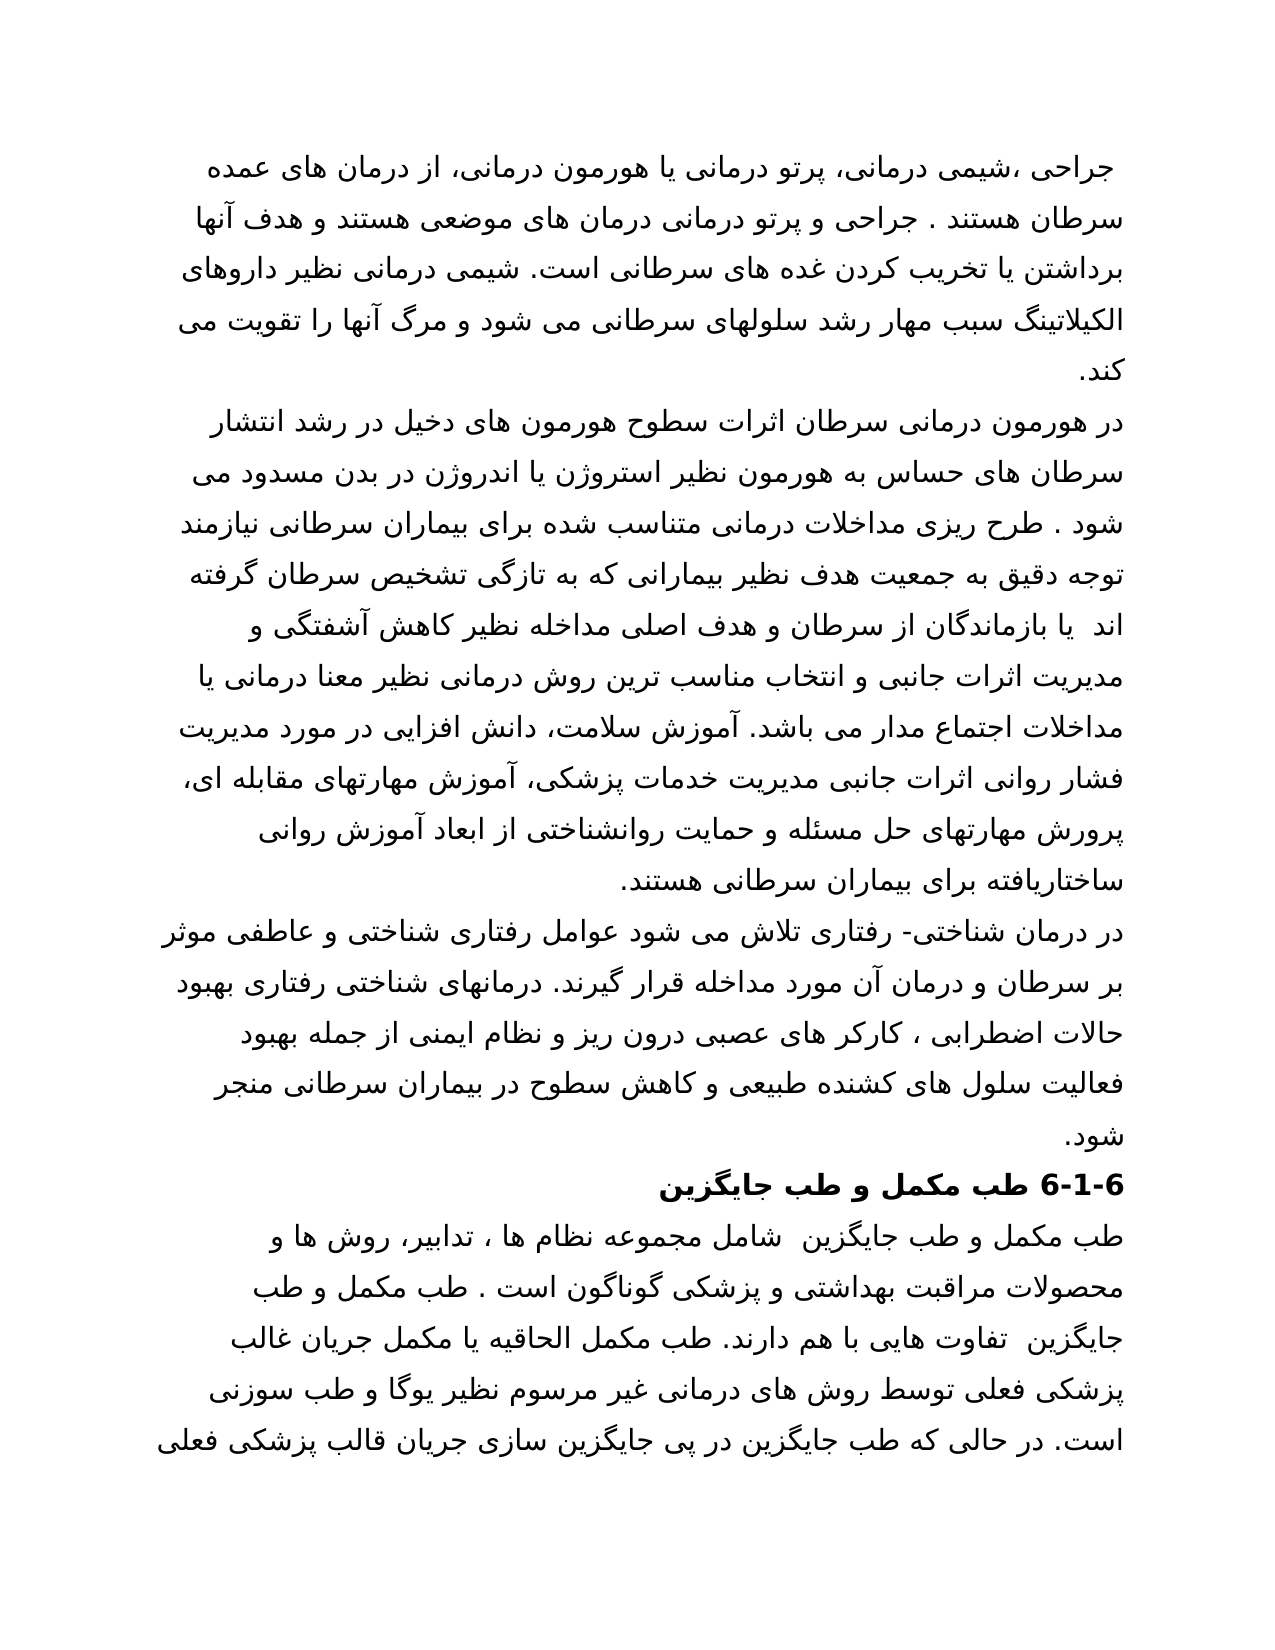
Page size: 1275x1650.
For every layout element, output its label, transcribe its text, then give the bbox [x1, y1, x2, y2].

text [150, 1220, 1125, 1457]
text جراحی ،شیمی درمانی، پرتو درمانی یا هورمون درمانی، از درمان های عمده سرطان هستند . جراحی و پرتو درمانی درمان های موضعی هستند و هدف آنها برداشتن یا تخریب کردن غده های سرطانی است. شیمی درمانی نظیر داروهای الكیلاتینگ سبب مهار رشد سلولهای سرطانی می شود و مرگ آنها را تقویت می کند. [150, 150, 1125, 388]
text در هورمون درمانی سرطان اثرات سطوح هورمون های دخیل در رشد انتشار سرطان های حساس به هورمون نظیر استروژن یا اندروژن در بدن مسدود می شود . طرح ریزی مداخلات درمانی متناسب شده برای بیماران سرطانی نیازمند توجه دقیق به جمعیت هدف نظیر بیمارانی که به تازگی تشخیص سرطان گرفته اند یا بازماندگان از سرطان و هدف اصلی مداخله نظیر کاهش آشفتگی و مدیریت اثرات جانبی و انتخاب مناسب ترین روش درمانی نظیر معنا درمانی یا مداخلات اجتماع مدار می باشد. آموزش سلامت، دانش افزایی در مورد مدیریت فشار روانی اثرات جانبی مدیریت خدمات پزشکی، آموزش مهارتهای مقابله ای، پرورش مهارتهای حل مسئله و حمایت روانشناختی از ابعاد آموزش روانی ساختاریافته برای بیماران سرطانی هستند. [150, 405, 1125, 897]
text در درمان شناختی- رفتاری تلاش می شود عوامل رفتاری شناختی و عاطفی موثر بر سرطان و درمان آن مورد مداخله قرار گیرند. درمانهای شناختی رفتاری بهبود حالات اضطرابی ، کارکر های عصبی درون ریز و نظام ایمنی از جمله بهبود فعالیت سلول های کشنده طبیعی و کاهش سطوح در بیماران سرطانی منجر شود. [150, 914, 1125, 1152]
text 6-1-6 طب مکمل و طب جایگزین [150, 1169, 1125, 1203]
